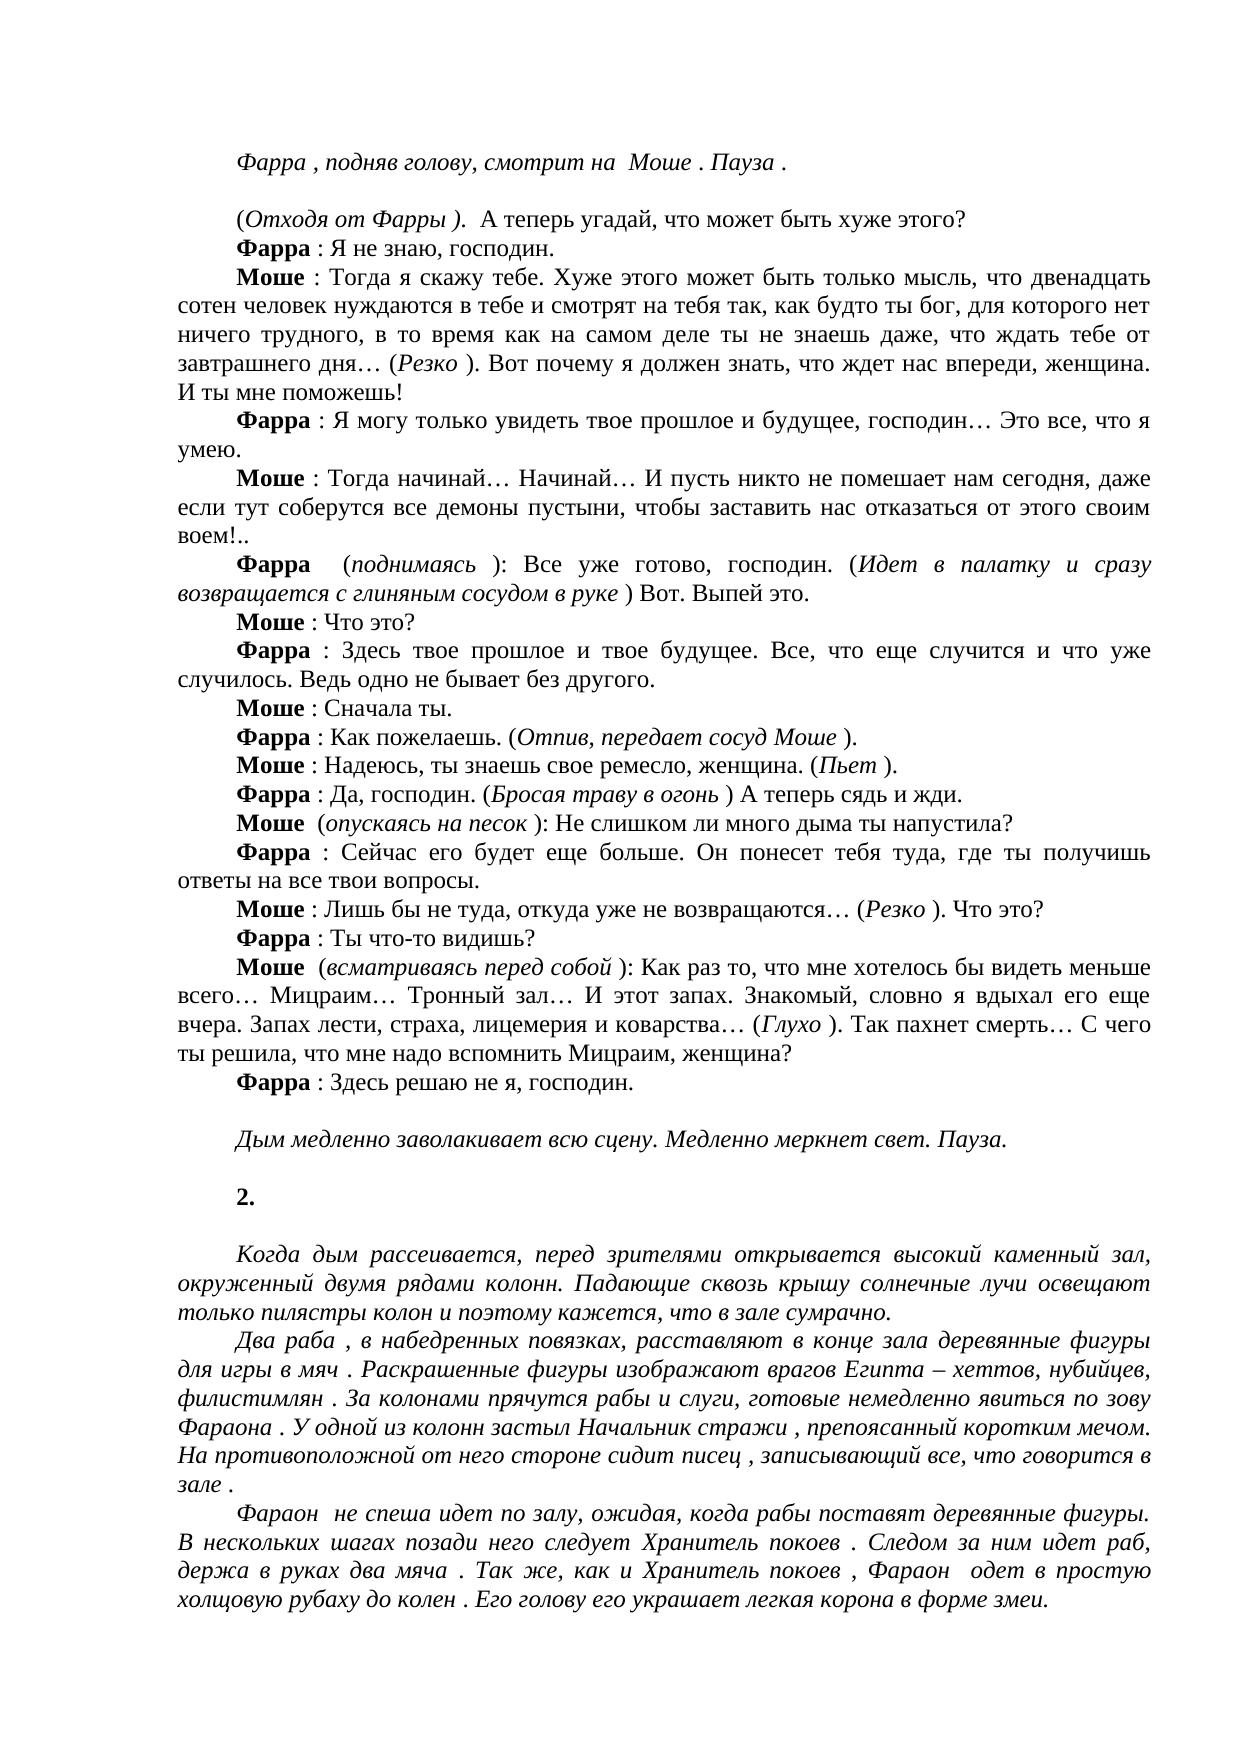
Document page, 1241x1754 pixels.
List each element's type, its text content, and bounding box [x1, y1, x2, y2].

text Фарра : Да, господин. (Бросая траву в огонь ) А теперь сядь и жди. [177, 779, 1152, 808]
text (Отходя от Фарры ). А теперь угадай, что может быть хуже этого? [177, 204, 1152, 233]
text Два раба , в набедренных повязках, расставляют в конце зала деревянные фигуры для игры в мяч . Раскрашенные фигуры изображают врагов Египта – хеттов, нубийцев, филистимлян . За колонами прячутся рабы и слуги, готовые немедленно явиться по зову Фараона . У одной из колонн застыл Начальник стражи , препоясанный коротким мечом. На противоположной от него стороне сидит писец , записывающий все, что говорится в зале . [177, 1326, 1152, 1498]
text Моше : Тогда начинай… Начинай… И пусть никто не помешает нам сегодня, даже если тут соберутся все демоны пустыни, чтобы заставить нас отказаться от этого своим воем!.. [177, 463, 1152, 549]
text Моше (всматриваясь перед собой ): Как раз то, что мне хотелось бы видеть меньше всего… Мицраим… Тронный зал… И этот запах. Знакомый, словно я вдыхал его еще вчера. Запах лести, страха, лицемерия и коварства… (Глухо ). Так пахнет смерть… С чего ты решила, что мне надо вспомнить Мицраим, женщина? [177, 952, 1152, 1067]
text Фарра (поднимаясь ): Все уже готово, господин. (Идет в палатку и сразу возвращается с глиняным сосудом в руке ) Вот. Выпей это. [177, 549, 1152, 607]
text Фарра , подняв голову, смотрит на Моше . Пауза . [177, 147, 1152, 176]
text Фарра : Как пожелаешь. (Отпив, передает сосуд Моше ). [177, 722, 1152, 751]
text Фарра : Сейчас его будет еще больше. Он понесет тебя туда, где ты получишь ответы на все твои вопросы. [177, 837, 1152, 894]
text Моше : Лишь бы не туда, откуда уже не возвращаются… (Резко ). Что это? [177, 894, 1152, 923]
text 2. [177, 1182, 1152, 1211]
text Моше : Надеюсь, ты знаешь свое ремесло, женщина. (Пьет ). [177, 751, 1152, 779]
text Когда дым рассеивается, перед зрителями открывается высокий каменный зал, окруженный двумя рядами колонн. Падающие сквозь крышу солнечные лучи освещают только пилястры колон и поэтому кажется, что в зале сумрачно. [177, 1239, 1152, 1326]
text Фарра : Ты что-то видишь? [177, 923, 1152, 952]
text Моше : Тогда я скажу тебе. Хуже этого может быть только мысль, что двенадцать сотен человек нуждаются в тебе и смотрят на тебя так, как будто ты бог, для которого нет ничего трудного, в то время как на самом деле ты не знаешь даже, что ждать тебе от завтрашнего дня… (Резко ). Вот почему я должен знать, что ждет нас впереди, женщина. И ты мне поможешь! [177, 262, 1152, 406]
text Фараон не спеша идет по залу, ожидая, когда рабы поставят деревянные фигуры. В нескольких шагах позади него следует Хранитель покоев . Следом за ним идет раб, держа в руках два мяча . Так же, как и Хранитель покоев , Фараон одет в простую холщовую рубаху до колен . Его голову его украшает легкая корона в форме змеи. [177, 1498, 1152, 1613]
text Фарра : Я не знаю, господин. [177, 233, 1152, 262]
text Фарра : Здесь решаю не я, господин. [177, 1067, 1152, 1096]
text Моше : Что это? [177, 607, 1152, 636]
text Моше (опускаясь на песок ): Не слишком ли много дыма ты напустила? [177, 808, 1152, 837]
text Фарра : Я могу только увидеть твое прошлое и будущее, господин… Это все, что я умею. [177, 406, 1152, 463]
text Моше : Сначала ты. [177, 693, 1152, 722]
text Фарра : Здесь твое прошлое и твое будущее. Все, что еще случится и что уже случилось. Ведь одно не бывает без другого. [177, 636, 1152, 693]
text Дым медленно заволакивает всю сцену. Медленно меркнет свет. Пауза. [177, 1124, 1152, 1153]
